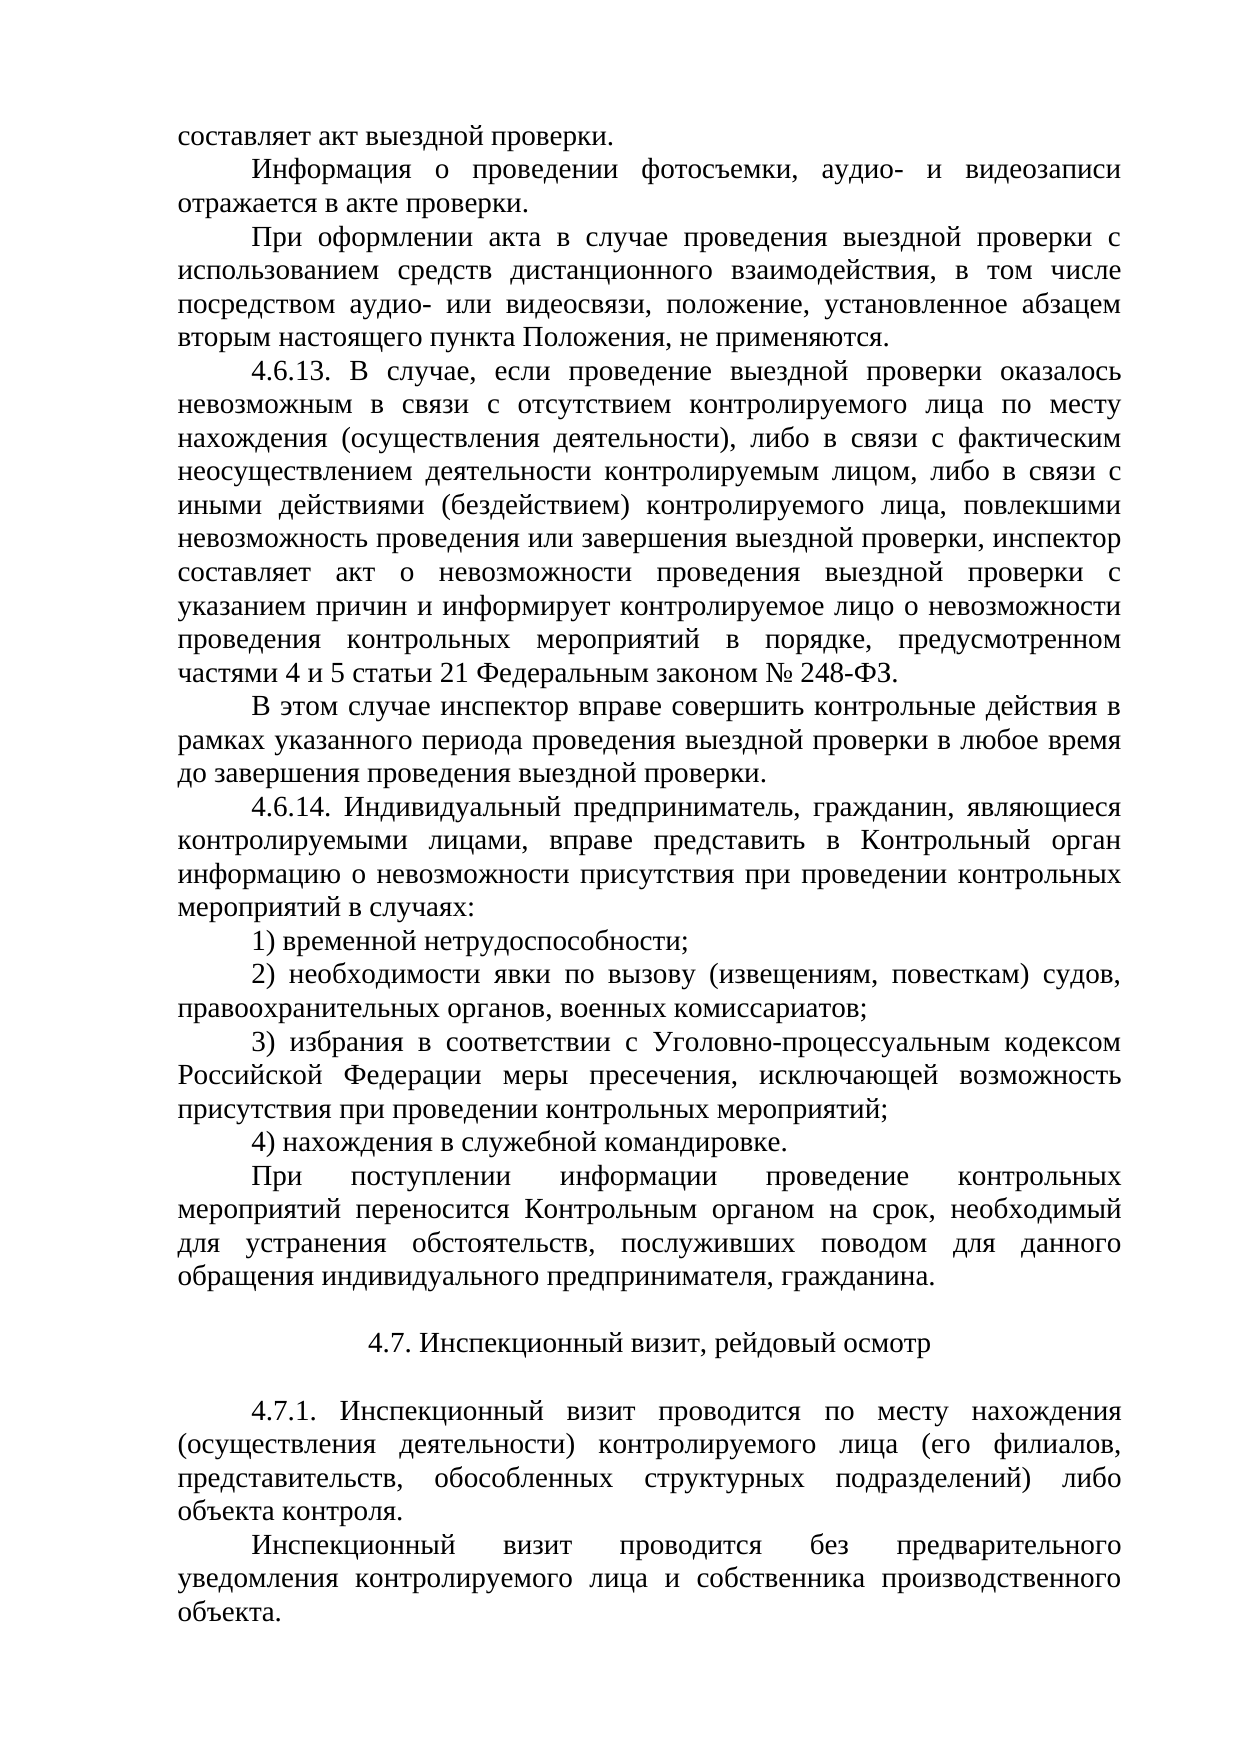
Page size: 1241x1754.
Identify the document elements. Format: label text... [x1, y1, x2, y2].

list 4.6.13. В случае, если проведение выездной проверки оказалось невозможным в связи с отсутствием контролируемого лица по месту нахождения (осуществления деятельности), либо в связи с фактическим неосуществлением деятельности контролируемым лицом, либо в связи с иными действиями (бездействием) контролируемого лица, повлекшими невозможность проведения или завершения выездной проверки, инспектор составляет акт о невозможности проведения выездной проверки с указанием причин и информирует контролируемое лицо о невозможности проведения контрольных мероприятий в порядке, предусмотренном частями 4 и 5 статьи 21 Федеральным законом № 248-ФЗ. [177, 353, 1122, 688]
text 4) нахождения в служебной командировке. [177, 1124, 1122, 1158]
text 1) временной нетрудоспособности; [177, 923, 1122, 957]
text Информация о проведении фотосъемки, аудио- и видеозаписи отражается в акте проверки. [177, 152, 1122, 219]
text 2) необходимости явки по вызову (извещениям, повесткам) судов, правоохранительных органов, военных комиссариатов; [177, 957, 1122, 1024]
list В этом случае инспектор вправе совершить контрольные действия в рамках указанного периода проведения выездной проверки в любое время до завершения проведения выездной проверки. [177, 688, 1122, 789]
text При оформлении акта в случае проведения выездной проверки с использованием средств дистанционного взаимодействия, в том числе посредством аудио- или видеосвязи, положение, установленное абзацем вторым настоящего пункта Положения, не применяются. [177, 219, 1122, 353]
text При поступлении информации проведение контрольных мероприятий переносится Контрольным органом на срок, необходимый для устранения обстоятельств, послуживших поводом для данного обращения индивидуального предпринимателя, гражданина. [177, 1158, 1122, 1292]
text 3) избрания в соответствии с Уголовно-процессуальным кодексом Российской Федерации меры пресечения, исключающей возможность присутствия при проведении контрольных мероприятий; [177, 1024, 1122, 1124]
list 4.6.14. Индивидуальный предприниматель, гражданин, являющиеся контролируемыми лицами, вправе представить в Контрольный орган информацию о невозможности присутствия при проведении контрольных мероприятий в случаях: [177, 789, 1122, 923]
text Инспекционный визит проводится без предварительного уведомления контролируемого лица и собственника производственного объекта. [177, 1527, 1122, 1627]
text 4.7.1. Инспекционный визит проводится по месту нахождения (осуществления деятельности) контролируемого лица (его филиалов, представительств, обособленных структурных подразделений) либо объекта контроля. [177, 1393, 1122, 1527]
text 4.7. Инспекционный визит, рейдовый осмотр [177, 1326, 1122, 1359]
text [177, 118, 1122, 152]
